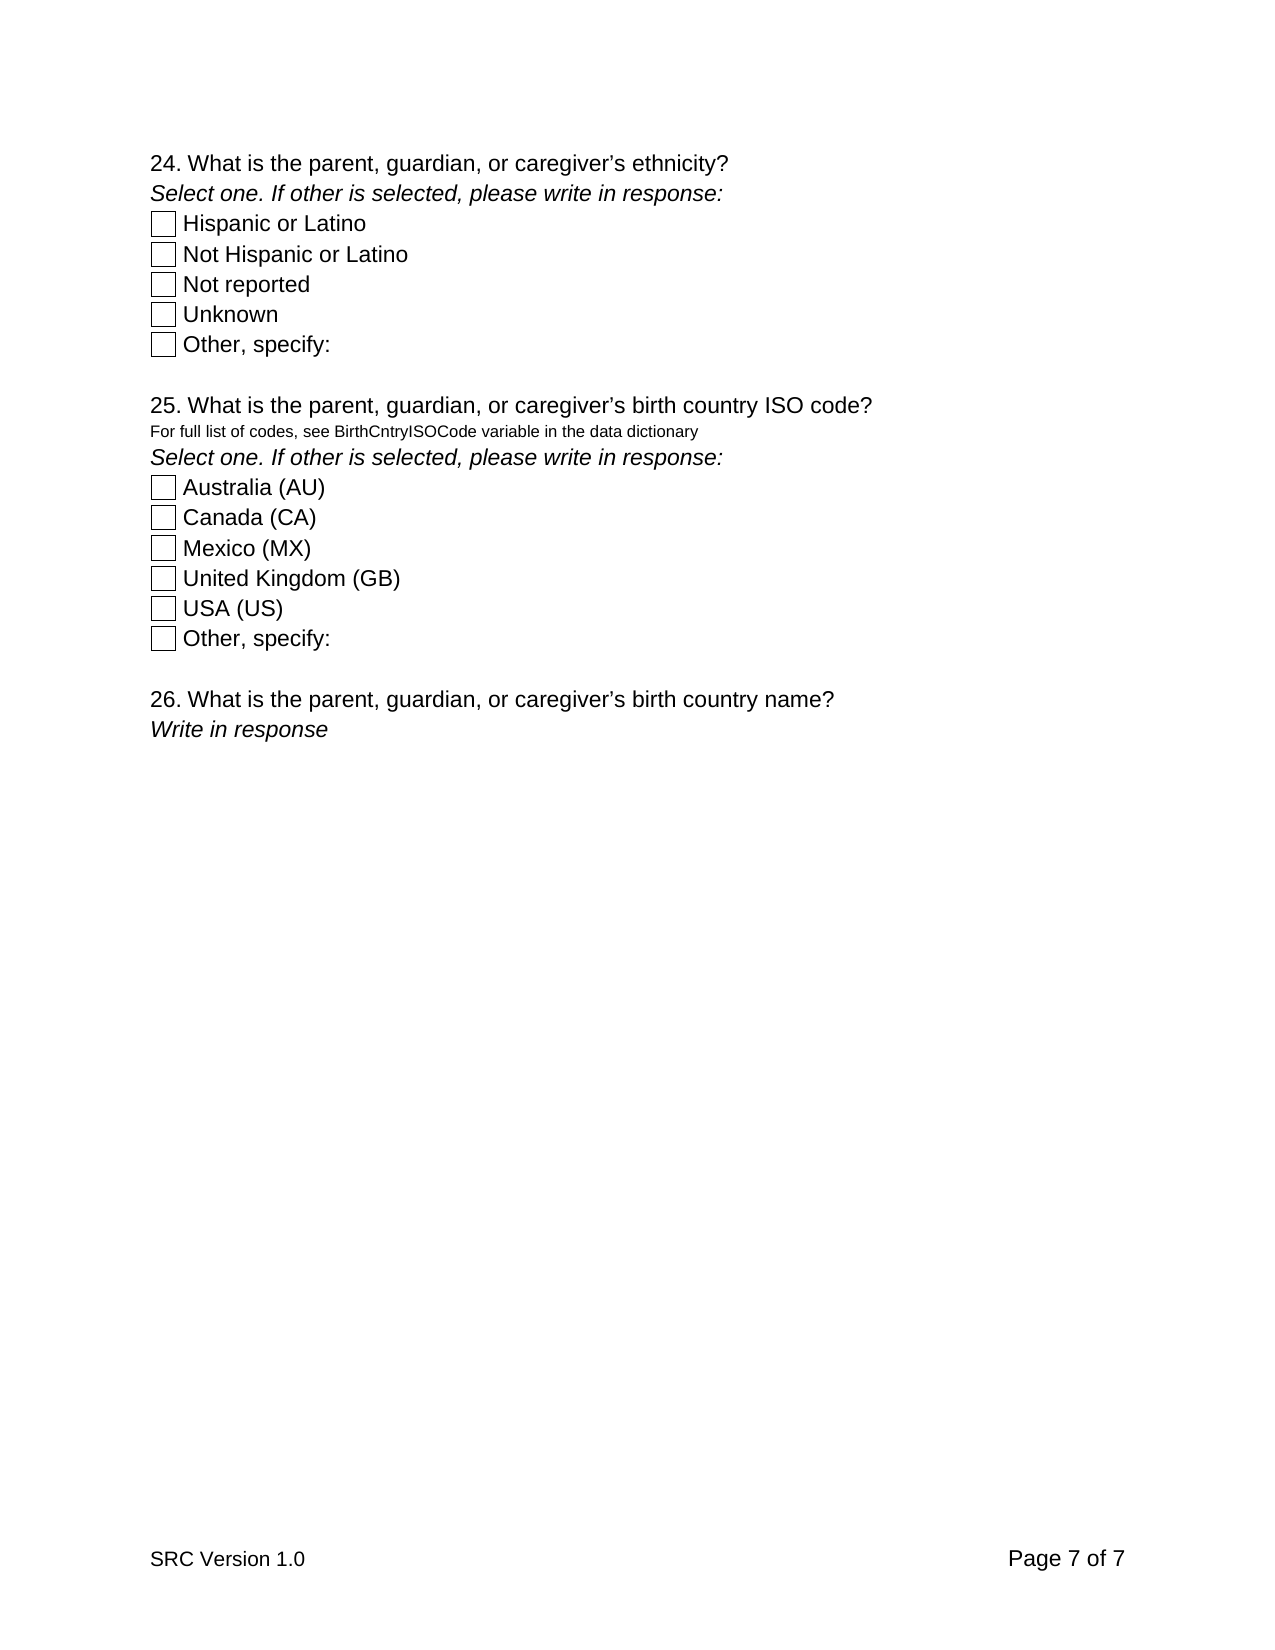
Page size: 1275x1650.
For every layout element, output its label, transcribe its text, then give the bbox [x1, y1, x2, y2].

text Australia (AU) [150, 474, 1125, 500]
list What is the parent, guardian, or caregiver’s ethnicity? [150, 150, 1125, 176]
list What is the parent, guardian, or caregiver’s birth country name? [150, 686, 1125, 712]
text Other, specify: [150, 625, 1125, 651]
text Other, specify: [150, 331, 1125, 358]
text Mexico (MX) [150, 534, 1125, 561]
text Write in response [150, 716, 1125, 742]
text Not Hispanic or Latino [150, 241, 1125, 267]
list What is the parent, guardian, or caregiver’s birth country ISO code? [150, 392, 1125, 418]
text Select one. If other is selected, please write in response: [150, 444, 1125, 470]
text Canada (CA) [150, 504, 1125, 531]
text For full list of codes, see BirthCntryISOCode variable in the data dictionary [150, 422, 1125, 441]
text USA (US) [150, 595, 1125, 621]
text Not reported [150, 271, 1125, 297]
text Select one. If other is selected, please write in response: [150, 180, 1125, 207]
text United Kingdom (GB) [150, 565, 1125, 591]
text Unknown [150, 301, 1125, 327]
text Hispanic or Latino [150, 210, 1125, 237]
